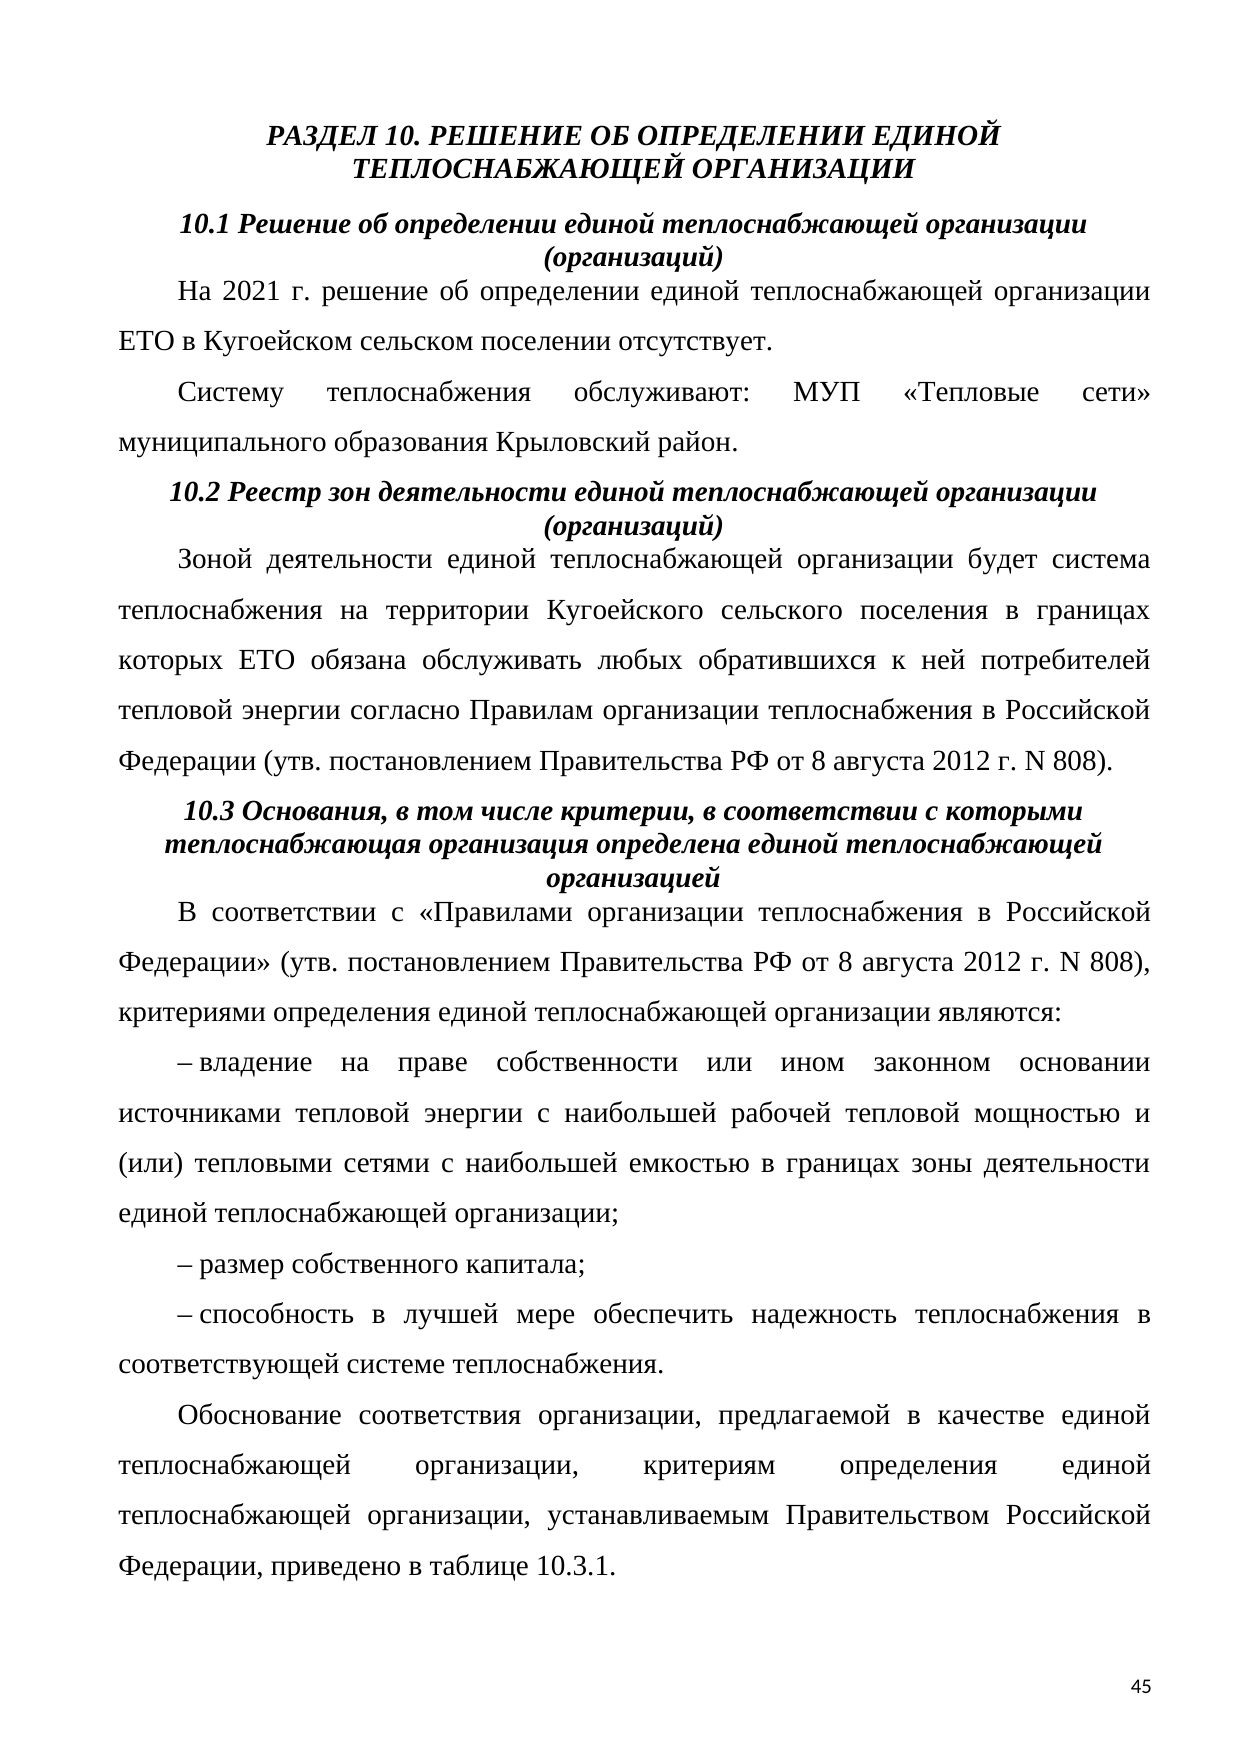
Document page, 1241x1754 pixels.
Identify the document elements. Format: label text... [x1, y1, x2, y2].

text – способность в лучшей мере обеспечить надежность теплоснабжения в соответствующей системе теплоснабжения. [118, 1296, 1152, 1380]
text В соответствии с «Правилами организации теплоснабжения в Российской Федерации» (утв. постановлением Правительства РФ от 8 августа 2012 г. N 808), критериями определения единой теплоснабжающей организации являются: [118, 894, 1152, 1028]
text 10.3 Основания, в том числе критерии, в соответствии с которыми теплоснабжающая организация определена единой теплоснабжающей организацией [118, 793, 1152, 894]
text Систему теплоснабжения обслуживают: МУП «Тепловые сети» муниципального образования Крыловский район. [118, 374, 1152, 458]
text РАЗДЕЛ 10. РЕШЕНИЕ ОБ ОПРЕДЕЛЕНИИ ЕДИНОЙ ТЕПЛОСНАБЖАЮЩЕЙ ОРГАНИЗАЦИИ [118, 118, 1152, 185]
text На 2021 г. решение об определении единой теплоснабжающей организации ЕТО в Кугоейском сельском поселении отсутствует. [118, 273, 1152, 357]
text Зоной деятельности единой теплоснабжающей организации будет система теплоснабжения на территории Кугоейского сельского поселения в границах которых ЕТО обязана обслуживать любых обратившихся к ней потребителей тепловой энергии согласно Правилам организации теплоснабжения в Российской Федерации (утв. постановлением Правительства РФ от 8 августа 2012 г. N 808). [118, 541, 1152, 776]
text Обоснование соответствия организации, предлагаемой в качестве единой теплоснабжающей организации, критериям определения единой теплоснабжающей организации, устанавливаемым Правительством Российской Федерации, приведено в таблице 10.3.1. [118, 1397, 1152, 1581]
text – размер собственного капитала; [118, 1246, 1152, 1279]
text 10.2 Реестр зон деятельности единой теплоснабжающей организации (организаций) [118, 474, 1152, 541]
text – владение на праве собственности или ином законном основании источниками тепловой энергии с наибольшей рабочей тепловой мощностью и (или) тепловыми сетями с наибольшей емкостью в границах зоны деятельности единой теплоснабжающей организации; [118, 1044, 1152, 1229]
text 10.1 Решение об определении единой теплоснабжающей организации (организаций) [118, 206, 1152, 273]
